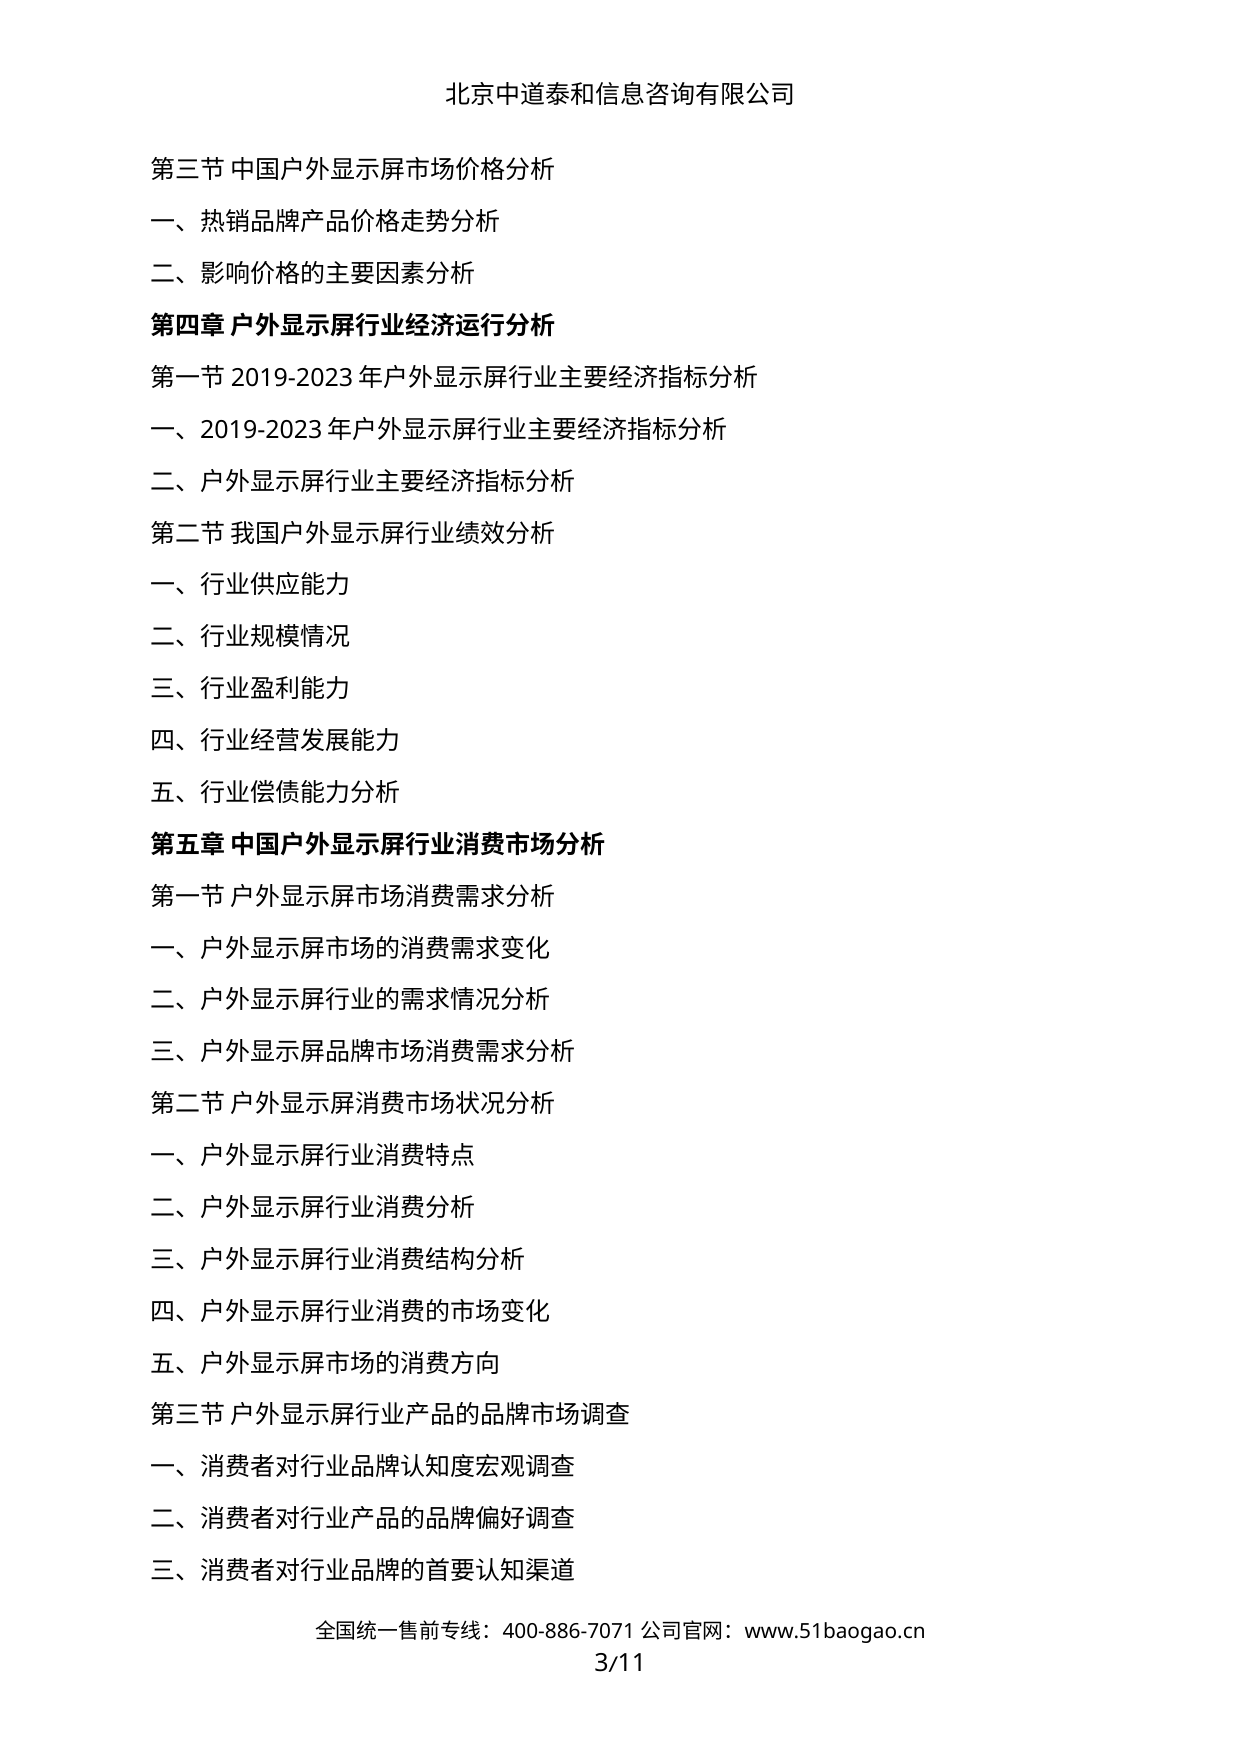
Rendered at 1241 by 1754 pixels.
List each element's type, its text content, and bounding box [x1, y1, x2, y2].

text 二、行业规模情况 [150, 617, 1090, 653]
text 第四章 户外显示屏行业经济运行分析 [150, 306, 1090, 342]
text 第一节 2019-2023年户外显示屏行业主要经济指标分析 [150, 357, 1090, 394]
text 五、户外显示屏市场的消费方向 [150, 1343, 1090, 1379]
text 第三节 户外显示屏行业产品的品牌市场调查 [150, 1395, 1090, 1431]
text 三、户外显示屏行业消费结构分析 [150, 1239, 1090, 1276]
text 第二节 户外显示屏消费市场状况分析 [150, 1084, 1090, 1120]
text 二、影响价格的主要因素分析 [150, 254, 1090, 290]
text 一、2019-2023年户外显示屏行业主要经济指标分析 [150, 409, 1090, 446]
text 二、户外显示屏行业主要经济指标分析 [150, 461, 1090, 497]
text 第三节 中国户外显示屏市场价格分析 [150, 150, 1090, 186]
text 三、户外显示屏品牌市场消费需求分析 [150, 1032, 1090, 1068]
text 第一节 户外显示屏市场消费需求分析 [150, 876, 1090, 912]
text 一、户外显示屏市场的消费需求变化 [150, 928, 1090, 964]
text 五、行业偿债能力分析 [150, 772, 1090, 809]
text 二、消费者对行业产品的品牌偏好调查 [150, 1499, 1090, 1535]
text 三、消费者对行业品牌的首要认知渠道 [150, 1551, 1090, 1587]
text 四、户外显示屏行业消费的市场变化 [150, 1291, 1090, 1327]
text 一、消费者对行业品牌认知度宏观调查 [150, 1447, 1090, 1483]
text 二、户外显示屏行业消费分析 [150, 1187, 1090, 1224]
text 四、行业经营发展能力 [150, 721, 1090, 757]
text 一、热销品牌产品价格走势分析 [150, 202, 1090, 238]
text 第五章 中国户外显示屏行业消费市场分析 [150, 824, 1090, 861]
text 三、行业盈利能力 [150, 669, 1090, 705]
text 一、行业供应能力 [150, 565, 1090, 601]
text 二、户外显示屏行业的需求情况分析 [150, 980, 1090, 1016]
text 第二节 我国户外显示屏行业绩效分析 [150, 513, 1090, 549]
text 一、户外显示屏行业消费特点 [150, 1136, 1090, 1172]
